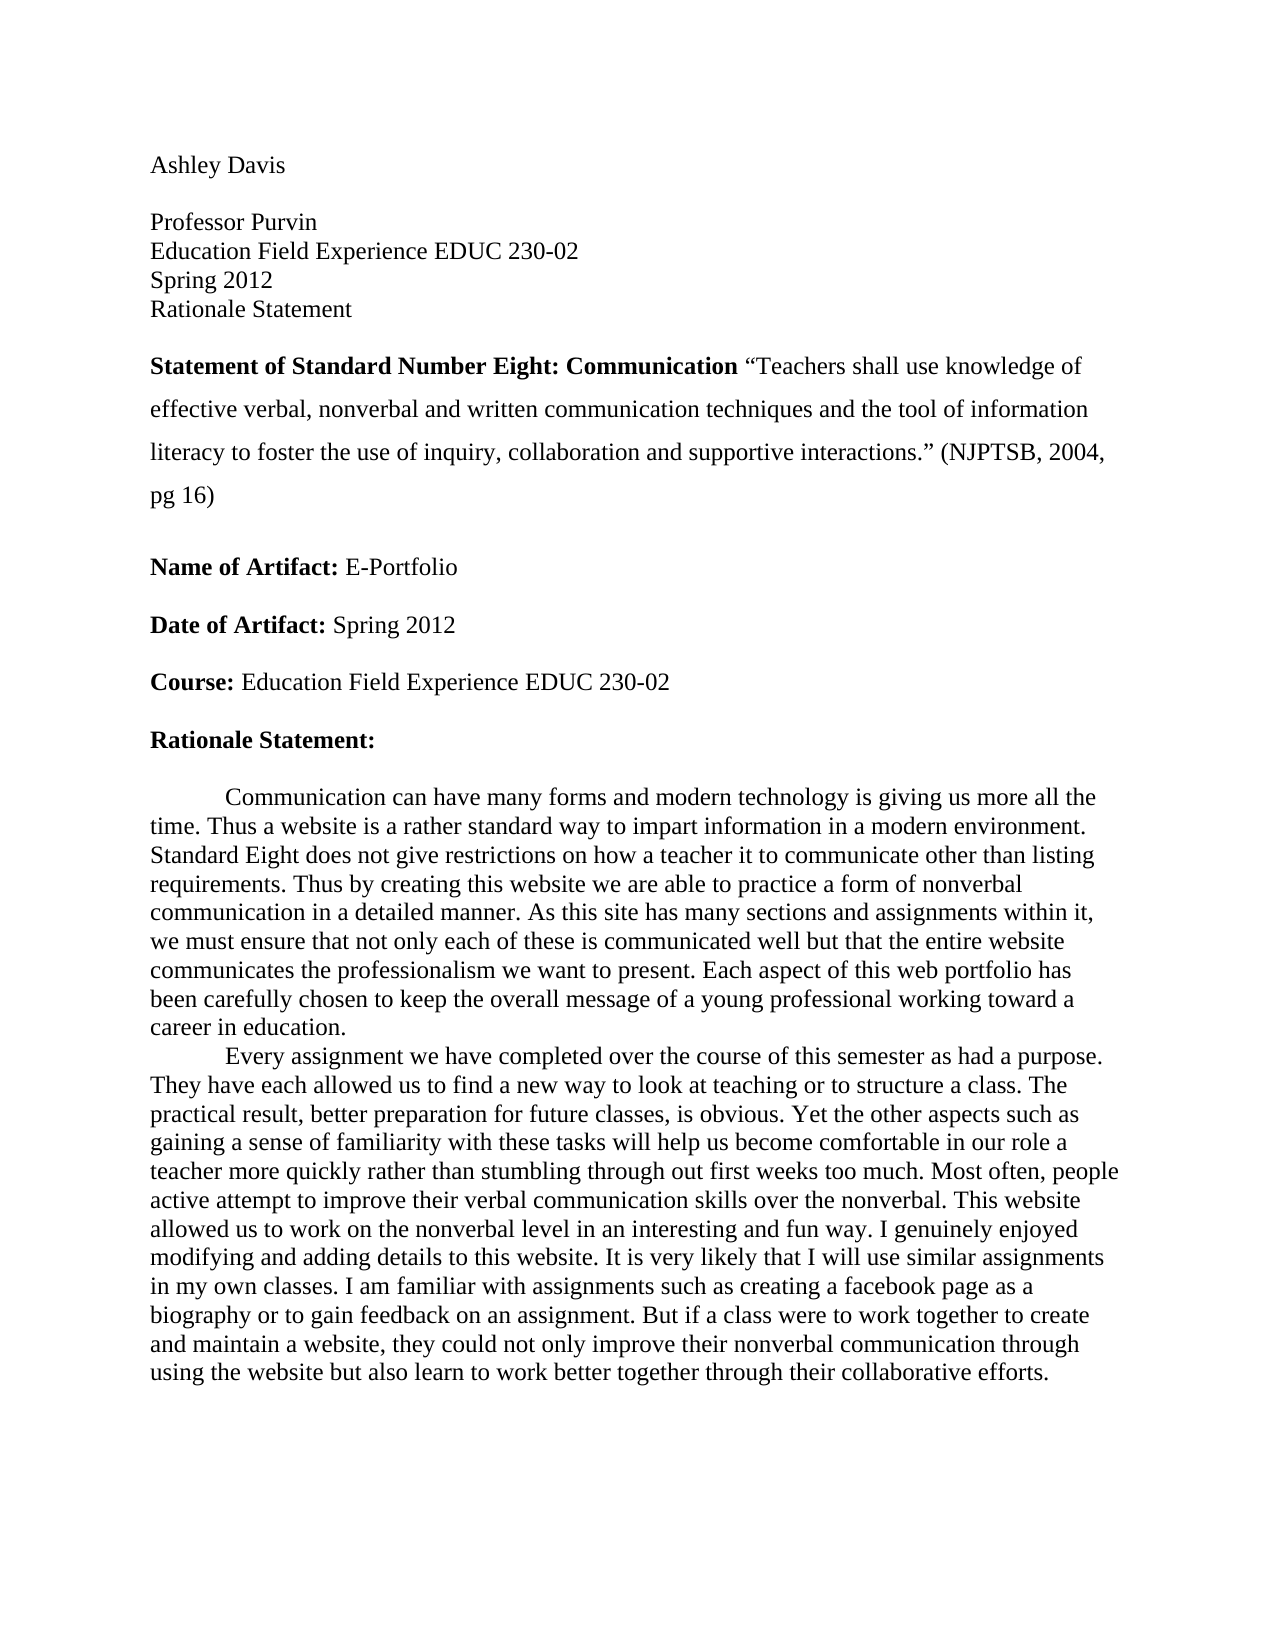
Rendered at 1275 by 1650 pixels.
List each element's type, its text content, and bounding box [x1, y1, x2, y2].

text Spring 2012 [150, 265, 1125, 294]
text Course: Education Field Experience EDUC 230-02 [150, 667, 1125, 696]
text Rationale Statement: [150, 725, 1125, 754]
text Rationale Statement [150, 294, 1125, 322]
text Name of Artifact: E-Portfolio [150, 552, 1125, 581]
text Date of Artifact: Spring 2012 [150, 610, 1125, 639]
text Education Field Experience EDUC 230-02 [150, 236, 1125, 265]
text Every assignment we have completed over the course of this semester as had a purpose. They have each allowed us to find a new way to look at teaching or to structure a class. The practical result, better preparation for future classes, is obvious. Yet the other aspects such as gaining a sense of familiarity with these tasks will help us become comfortable in our role a teacher more quickly rather than stumbling through out first weeks too much. Most often, people active attempt to improve their verbal communication skills over the nonverbal. This website allowed us to work on the nonverbal level in an interesting and fun way. I genuinely enjoyed modifying and adding details to this website. It is very likely that I will use similar assignments in my own classes. I am familiar with assignments such as creating a facebook page as a biography or to gain feedback on an assignment. But if a class were to work together to create and maintain a website, they could not only improve their nonverbal communication through using the website but also learn to work better together through their collaborative efforts. [150, 1041, 1125, 1386]
text Statement of Standard Number Eight: Communication “Teachers shall use knowledge of effective verbal, nonverbal and written communication techniques and the tool of information literacy to foster the use of inquiry, collaboration and supportive interactions.” (NJPTSB, 2004, pg 16) [150, 351, 1125, 509]
text Professor Purvin [150, 207, 1125, 236]
text Communication can have many forms and modern technology is giving us more all the time. Thus a website is a rather standard way to impart information in a modern environment. Standard Eight does not give restrictions on how a teacher it to communicate other than listing requirements. Thus by creating this website we are able to practice a form of nonverbal communication in a detailed manner. As this site has many sections and assignments within it, we must ensure that not only each of these is communicated well but that the entire website communicates the professionalism we want to present. Each aspect of this web portfolio has been carefully chosen to keep the overall message of a young professional working toward a career in education. [150, 782, 1125, 1041]
text Ashley Davis [150, 150, 1125, 207]
